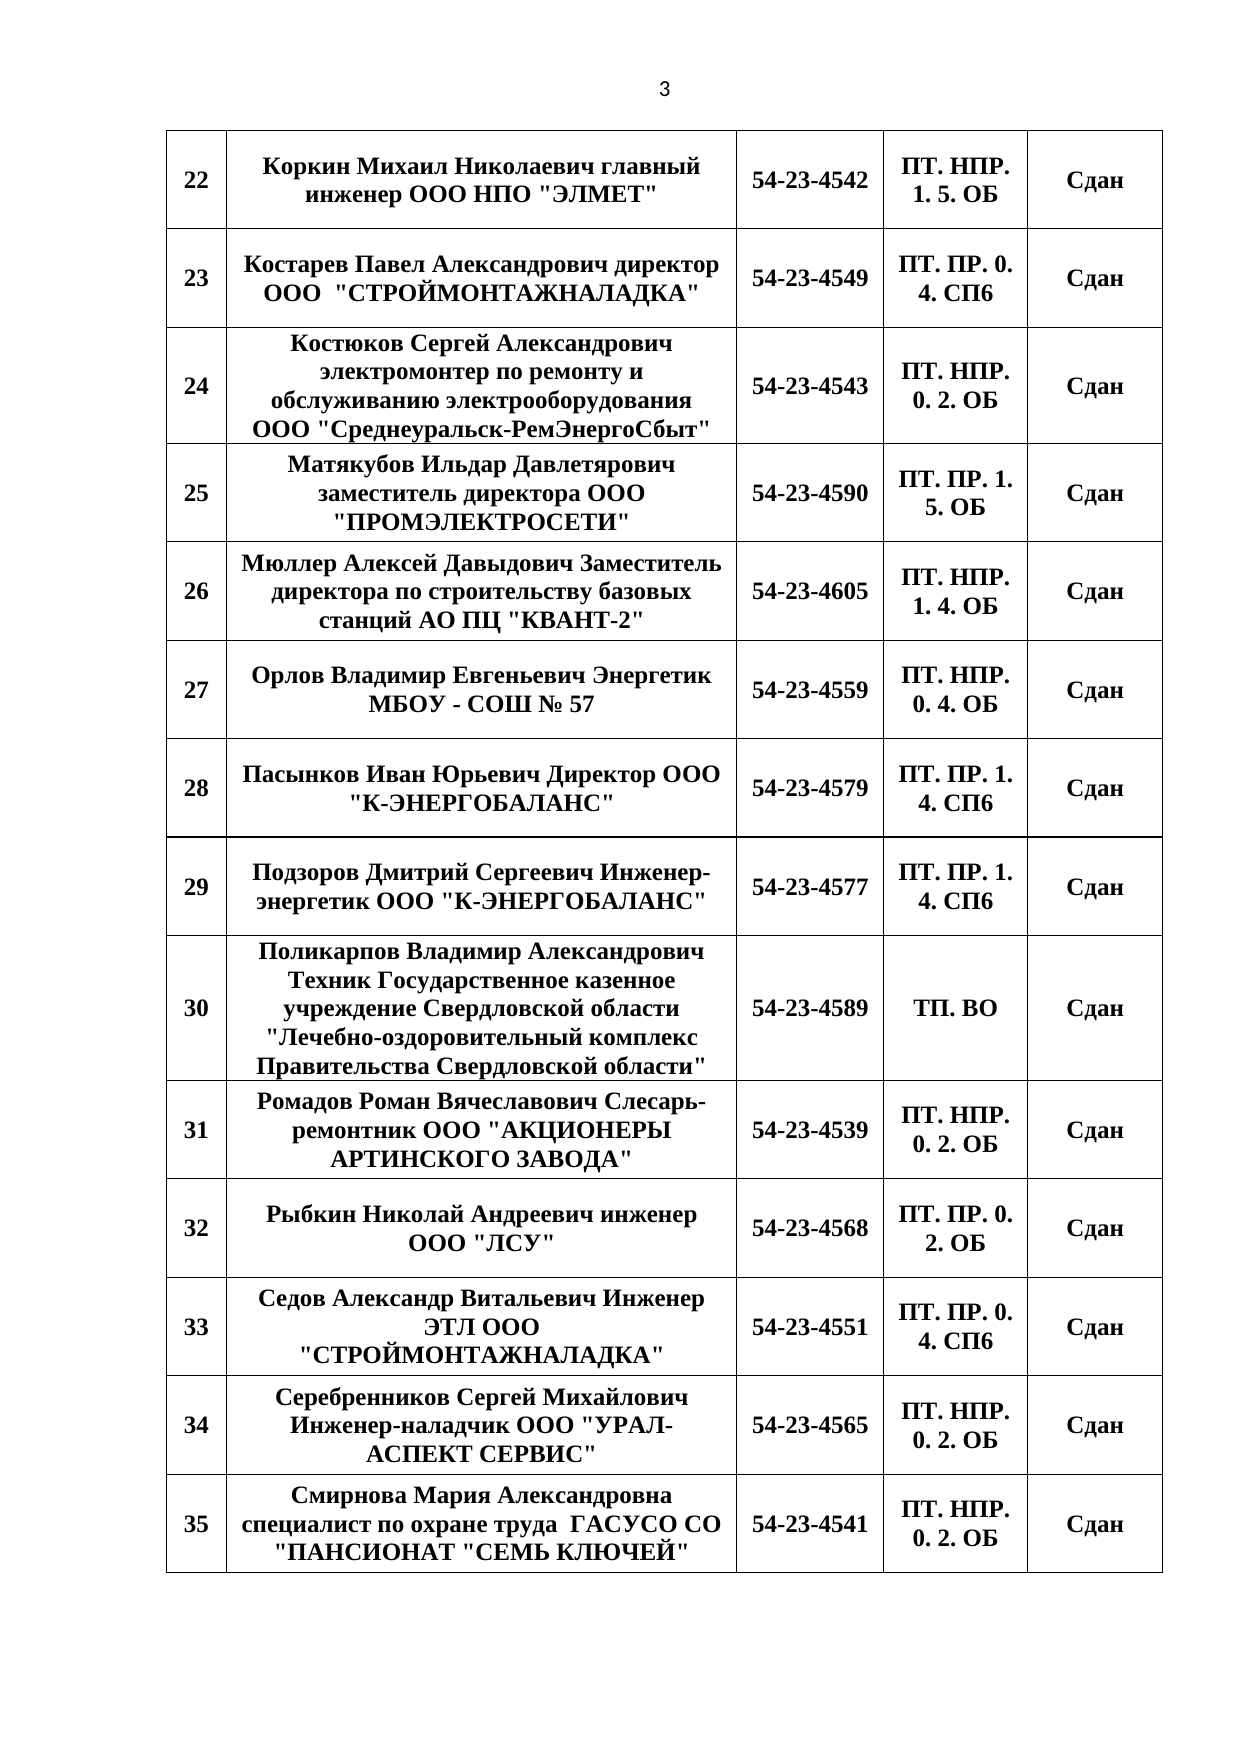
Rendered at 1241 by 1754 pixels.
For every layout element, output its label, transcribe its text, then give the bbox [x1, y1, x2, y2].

table_cell Сдан [1028, 328, 1162, 443]
table_cell 54-23-4565 [737, 1376, 883, 1473]
table_cell 26 [167, 542, 226, 639]
table_cell ПТ. НПР. 0. 2. ОБ [884, 1376, 1027, 1473]
table_cell 23 [167, 229, 226, 327]
table_cell Матякубов Ильдар Давлетярович заместитель директора ООО "ПРОМЭЛЕКТРОСЕТИ" [227, 444, 736, 541]
table_cell 54-23-4559 [737, 641, 883, 738]
table_cell 54-23-4542 [737, 131, 883, 228]
table_cell ПТ. ПР. 0. 2. ОБ [884, 1179, 1027, 1277]
table_cell ПТ. НПР. 0. 4. ОБ [884, 641, 1027, 738]
table_cell ПТ. ПР. 1. 4. СП6 [884, 739, 1027, 836]
table_cell Коркин Михаил Николаевич главный инженер ООО НПО "ЭЛМЕТ" [227, 131, 736, 228]
table_cell ПТ. НПР. 0. 2. ОБ [884, 328, 1027, 443]
table_cell 54-23-4551 [737, 1278, 883, 1375]
table_cell Сдан [1028, 838, 1162, 935]
table_cell Сдан [1028, 936, 1162, 1080]
table_cell 31 [167, 1081, 226, 1178]
table_cell 24 [167, 328, 226, 443]
table_cell 35 [167, 1475, 226, 1572]
table_cell 54-23-4543 [737, 328, 883, 443]
table_cell Сдан [1028, 1278, 1162, 1375]
table_cell Ромадов Роман Вячеславович Слесарь-ремонтник ООО "АКЦИОНЕРЫ АРТИНСКОГО ЗАВОДА" [227, 1081, 736, 1178]
table_cell ПТ. НПР. 1. 4. ОБ [884, 542, 1027, 639]
table_cell Поликарпов Владимир Александрович Техник Государственное казенное учреждение Свердловской области "Лечебно-оздоровительный комплекс Правительства Свердловской области" [227, 936, 736, 1080]
table_cell 54-23-4589 [737, 936, 883, 1080]
table_cell ПТ. ПР. 1. 5. ОБ [884, 444, 1027, 541]
table_cell 33 [167, 1278, 226, 1375]
table_cell Сдан [1028, 641, 1162, 738]
table_cell Рыбкин Николай Андреевич инженер ООО "ЛСУ" [227, 1179, 736, 1277]
table_cell 54-23-4577 [737, 838, 883, 935]
table_cell Мюллер Алексей Давыдович Заместитель директора по строительству базовых станций АО ПЦ "КВАНТ-2" [227, 542, 736, 639]
table_cell Сдан [1028, 739, 1162, 836]
table_cell 54-23-4590 [737, 444, 883, 541]
table_cell 54-23-4568 [737, 1179, 883, 1277]
table_cell Сдан [1028, 444, 1162, 541]
table_cell 30 [167, 936, 226, 1080]
table_cell Сдан [1028, 542, 1162, 639]
table_cell ПТ. НПР. 0. 2. ОБ [884, 1081, 1027, 1178]
table_cell 29 [167, 838, 226, 935]
table_cell ТП. ВО [884, 936, 1027, 1080]
table_cell Подзоров Дмитрий Сергеевич Инженер-энергетик ООО "К-ЭНЕРГОБАЛАНС" [227, 838, 736, 935]
table_cell Смирнова Мария Александровна специалист по охране труда ГАСУСО СО "ПАНСИОНАТ "СЕМЬ КЛЮЧЕЙ" [227, 1475, 736, 1572]
table_cell 54-23-4549 [737, 229, 883, 327]
table_cell 25 [167, 444, 226, 541]
table_cell Костарев Павел Александрович директор ООО "СТРОЙМОНТАЖНАЛАДКА" [227, 229, 736, 327]
table_cell ПТ. НПР. 0. 2. ОБ [884, 1475, 1027, 1572]
table_cell 54-23-4579 [737, 739, 883, 836]
table_cell Седов Александр Витальевич Инженер ЭТЛ ООО "СТРОЙМОНТАЖНАЛАДКА" [227, 1278, 736, 1375]
table_cell 32 [167, 1179, 226, 1277]
table_cell Сдан [1028, 1376, 1162, 1473]
table_cell Пасынков Иван Юрьевич Директор ООО "К-ЭНЕРГОБАЛАНС" [227, 739, 736, 836]
table_cell Орлов Владимир Евгеньевич Энергетик МБОУ - СОШ № 57 [227, 641, 736, 738]
table_cell 28 [167, 739, 226, 836]
table_cell 54-23-4605 [737, 542, 883, 639]
table_cell ПТ. ПР. 0. 4. СП6 [884, 1278, 1027, 1375]
table_cell Сдан [1028, 1179, 1162, 1277]
table_cell Костюков Сергей Александрович электромонтер по ремонту и обслуживанию электрооборудования ООО "Среднеуральск-РемЭнергоСбыт" [227, 328, 736, 443]
table_cell 22 [167, 131, 226, 228]
table_cell Сдан [1028, 1475, 1162, 1572]
table_cell Серебренников Сергей Михайлович Инженер-наладчик ООО "УРАЛ-АСПЕКТ СЕРВИС" [227, 1376, 736, 1473]
table_cell Сдан [1028, 131, 1162, 228]
table_cell 34 [167, 1376, 226, 1473]
table_cell 27 [167, 641, 226, 738]
table_cell 54-23-4541 [737, 1475, 883, 1572]
table_cell ПТ. ПР. 1. 4. СП6 [884, 838, 1027, 935]
table_cell 54-23-4539 [737, 1081, 883, 1178]
table_cell Сдан [1028, 229, 1162, 327]
table_cell ПТ. НПР. 1. 5. ОБ [884, 131, 1027, 228]
table_cell ПТ. ПР. 0. 4. СП6 [884, 229, 1027, 327]
table_cell Сдан [1028, 1081, 1162, 1178]
